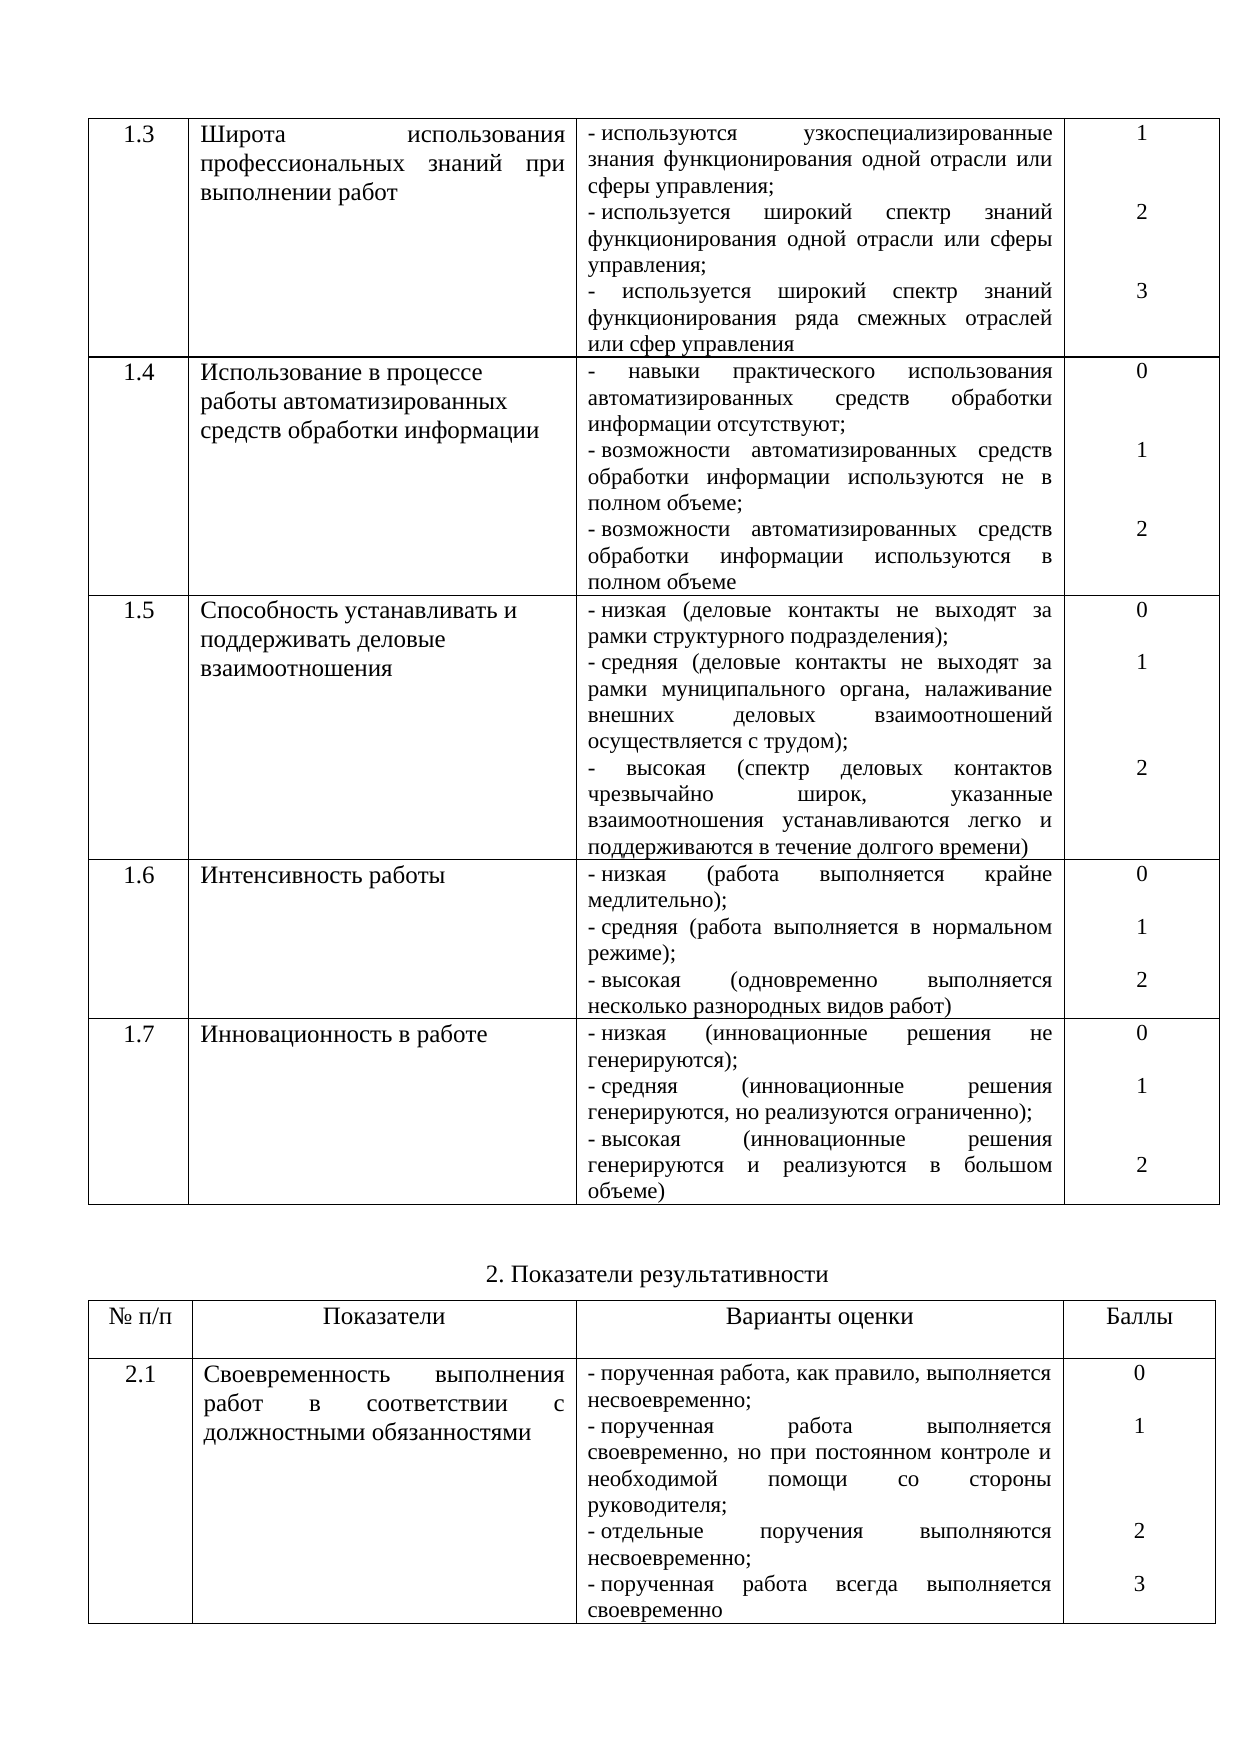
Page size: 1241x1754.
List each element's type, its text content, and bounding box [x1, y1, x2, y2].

table_cell - низкая (работа выполняется крайне медлительно); - средняя (работа выполняется в нормальном режиме); - высокая (одновременно выполняется несколько разнородных видов работ) [577, 860, 1064, 1018]
table_cell - используются узкоспециализированные знания функционирования одной отрасли или сферы управления; - используется широкий спектр знаний функционирования одной отрасли или сферы управления; - используется широкий спектр знаний функционирования ряда смежных отраслей или сфер управления [577, 119, 1064, 356]
table_cell - низкая (деловые контакты не выходят за рамки структурного подразделения); - средняя (деловые контакты не выходят за рамки муниципального органа, налаживание внешних деловых взаимоотношений осуществляется с трудом); - высокая (спектр деловых контактов чрезвычайно широк, указанные взаимоотношения устанавливаются легко и поддерживаются в течение долгого времени) [577, 596, 1064, 859]
text 2. Показатели результативности [177, 1259, 1137, 1287]
table_cell 1 2 3 [1065, 119, 1219, 356]
table_cell 1.7 [89, 1019, 188, 1204]
table_cell 0 1 2 3 [1064, 1359, 1215, 1623]
table_cell - порученная работа, как правило, выполняется несвоевременно; - порученная работа выполняется своевременно, но при постоянном контроле и необходимой помощи со стороны руководителя; - отдельные поручения выполняются несвоевременно; - порученная работа всегда выполняется своевременно [577, 1359, 1063, 1623]
table_header Показатели [193, 1301, 576, 1358]
table_cell 0 1 2 [1065, 358, 1219, 594]
table_cell - навыки практического использования автоматизированных средств обработки информации отсутствуют; - возможности автоматизированных средств обработки информации используются не в полном объеме; - возможности автоматизированных средств обработки информации используются в полном объеме [577, 358, 1064, 594]
table_cell 1.4 [89, 358, 188, 594]
table_cell 0 1 2 [1065, 860, 1219, 1018]
table_cell Использование в процессе работы автоматизированных средств обработки информации [189, 358, 576, 594]
table_cell - низкая (инновационные решения не генерируются); - средняя (инновационные решения генерируются, но реализуются ограниченно); - высокая (инновационные решения генерируются и реализуются в большом объеме) [577, 1019, 1064, 1204]
table_cell 0 1 2 [1065, 596, 1219, 859]
table_header Варианты оценки [577, 1301, 1063, 1358]
table_cell Инновационность в работе [189, 1019, 576, 1204]
table_cell 0 1 2 [1065, 1019, 1219, 1204]
table_cell Широта использования профессиональных знаний при выполнении работ [189, 119, 576, 356]
table_cell 1.5 [89, 596, 188, 859]
table_cell 1.3 [89, 119, 188, 356]
table_cell Способность устанавливать и поддерживать деловые взаимоотношения [189, 596, 576, 859]
table_cell 2.1 [89, 1359, 192, 1623]
table_cell Интенсивность работы [189, 860, 576, 1018]
table_cell Своевременность выполнения работ в соответствии с должностными обязанностями [193, 1359, 576, 1623]
table_header № п/п [89, 1301, 192, 1358]
table_cell 1.6 [89, 860, 188, 1018]
table_header Баллы [1064, 1301, 1215, 1358]
